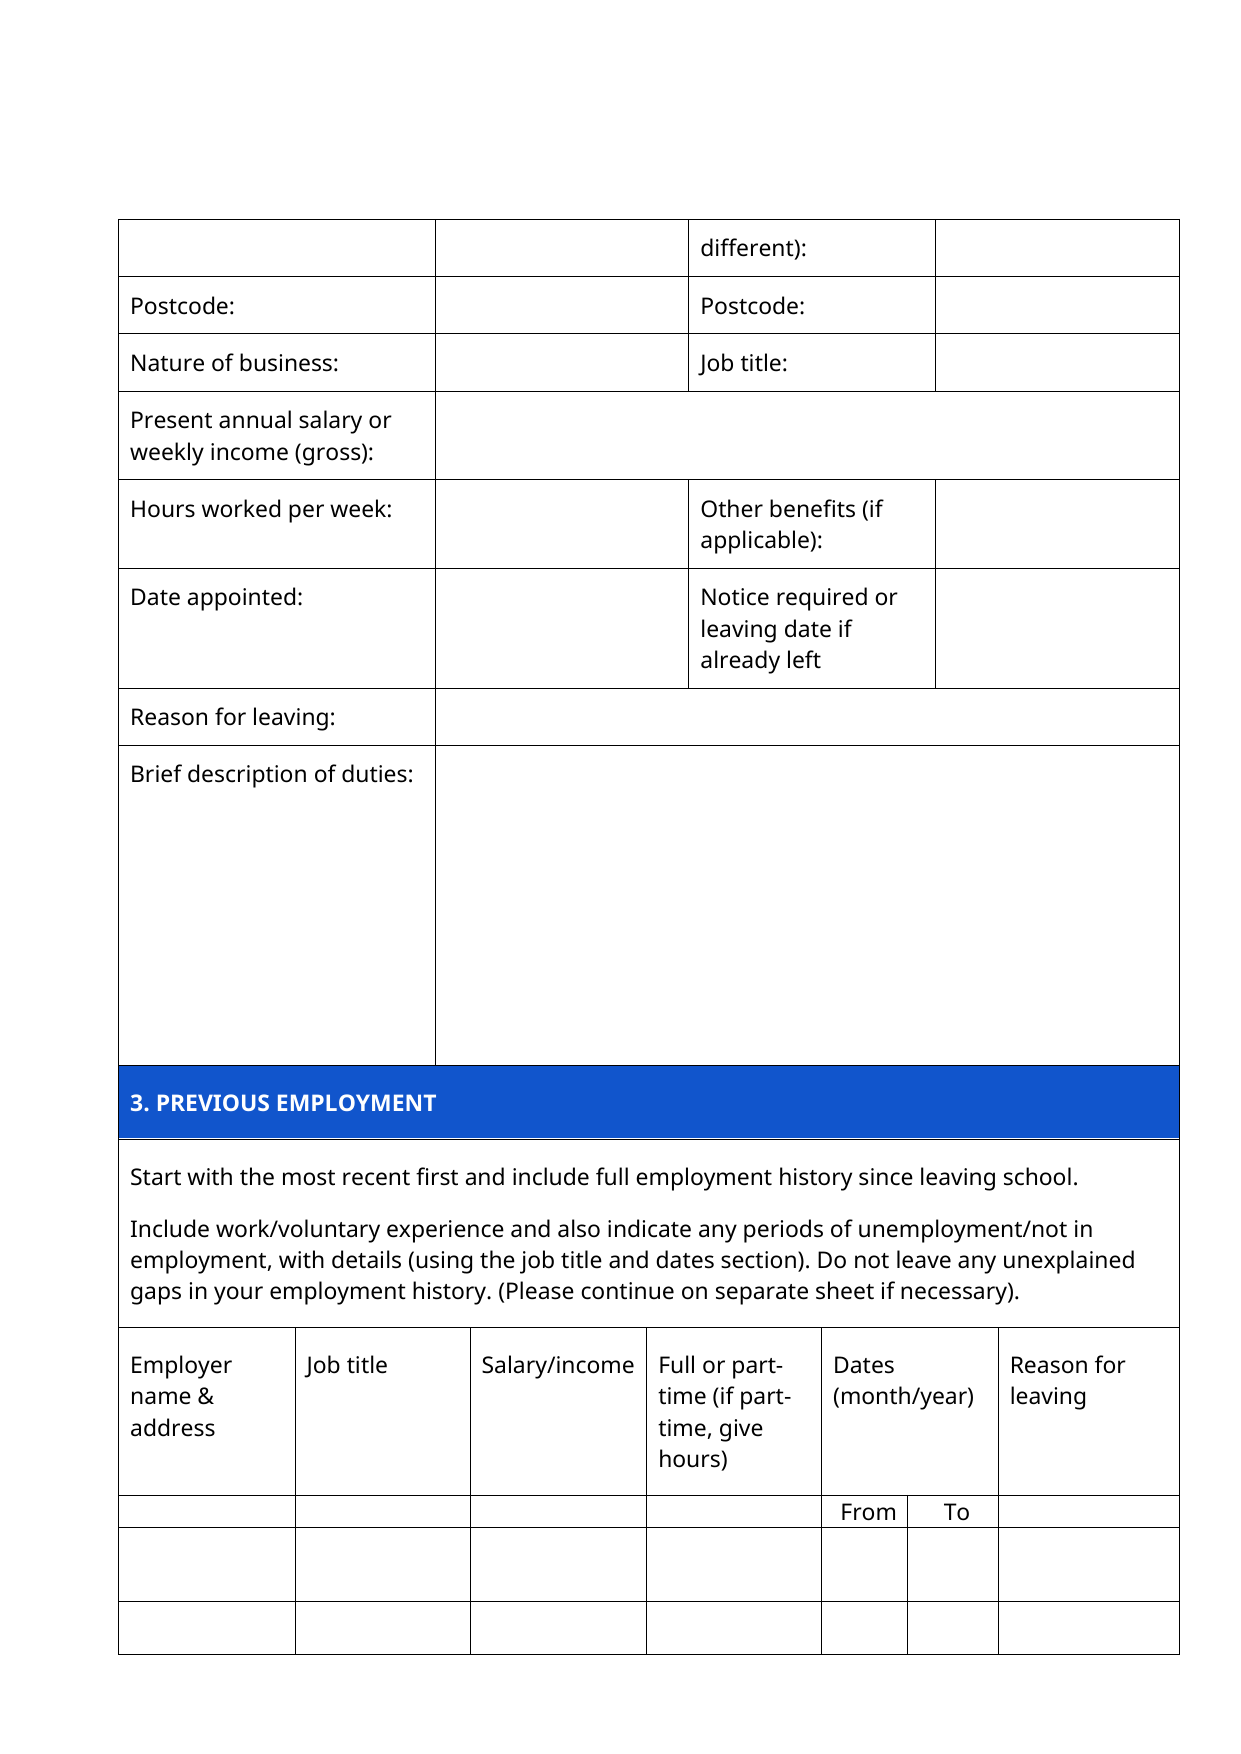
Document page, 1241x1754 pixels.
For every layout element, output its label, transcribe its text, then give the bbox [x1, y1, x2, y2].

table_cell [296, 1496, 470, 1527]
table_cell [822, 1528, 907, 1601]
table_cell Job title: [689, 334, 935, 391]
table_cell [999, 1602, 1179, 1654]
table_cell [471, 1528, 646, 1601]
table_cell [471, 1602, 646, 1654]
table_cell [119, 1528, 295, 1601]
table_cell [436, 334, 688, 391]
table_cell [936, 277, 1179, 333]
table_cell [436, 277, 688, 333]
table_cell [119, 1496, 295, 1527]
table_cell 3. PREVIOUS EMPLOYMENT [119, 1066, 1179, 1138]
table_cell Start with the most recent first and include full employment history since leaving school. Include work/voluntary experience and also indicate any periods of unemployment/not in employment, with details (using the job title and dates section). Do not leave any unexplained gaps in your employment history. (Please continue on separate sheet if necessary). [119, 1140, 1179, 1327]
table_cell [936, 569, 1179, 687]
table_cell [936, 480, 1179, 568]
table_cell From [822, 1496, 907, 1527]
table_cell Postcode: [119, 277, 435, 333]
table_cell Other benefits (if applicable): [689, 480, 935, 568]
table_cell Nature of business: [119, 334, 435, 391]
table_cell Reason for leaving [999, 1328, 1179, 1495]
table_cell [936, 220, 1179, 276]
table_cell [908, 1602, 998, 1654]
table_cell Employer name & address [119, 1328, 295, 1495]
table_cell [436, 480, 688, 568]
table_cell Full or part-time (if part-time, give hours) [647, 1328, 821, 1495]
table_cell Date appointed: [119, 569, 435, 687]
table_cell Hours worked per week: [119, 480, 435, 568]
table_cell [647, 1602, 821, 1654]
table_cell [119, 1602, 295, 1654]
table_cell Job title [296, 1328, 470, 1495]
table_cell [647, 1528, 821, 1601]
table_cell [436, 392, 1179, 479]
table_cell Notice required or leaving date if already left [689, 569, 935, 687]
table_cell [908, 1528, 998, 1601]
table_cell Reason for leaving: [119, 689, 435, 745]
table_cell Postcode: [689, 277, 935, 333]
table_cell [119, 220, 435, 276]
table_cell [436, 689, 1179, 745]
table_cell [822, 1602, 907, 1654]
table_cell [647, 1496, 821, 1527]
table_cell [436, 746, 1179, 1064]
table_cell [999, 1528, 1179, 1601]
table_cell [936, 334, 1179, 391]
table_cell Salary/income [471, 1328, 646, 1495]
table_cell Brief description of duties: [119, 746, 435, 1064]
table_cell To [908, 1496, 998, 1527]
table_cell [436, 569, 688, 687]
table_cell Present annual salary or weekly income (gross): [119, 392, 435, 479]
table_cell [471, 1496, 646, 1527]
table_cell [689, 220, 935, 276]
table_cell [999, 1496, 1179, 1527]
table_cell Dates (month/year) [822, 1328, 998, 1495]
table_cell [296, 1602, 470, 1654]
table_cell [436, 220, 688, 276]
table_cell [296, 1528, 470, 1601]
